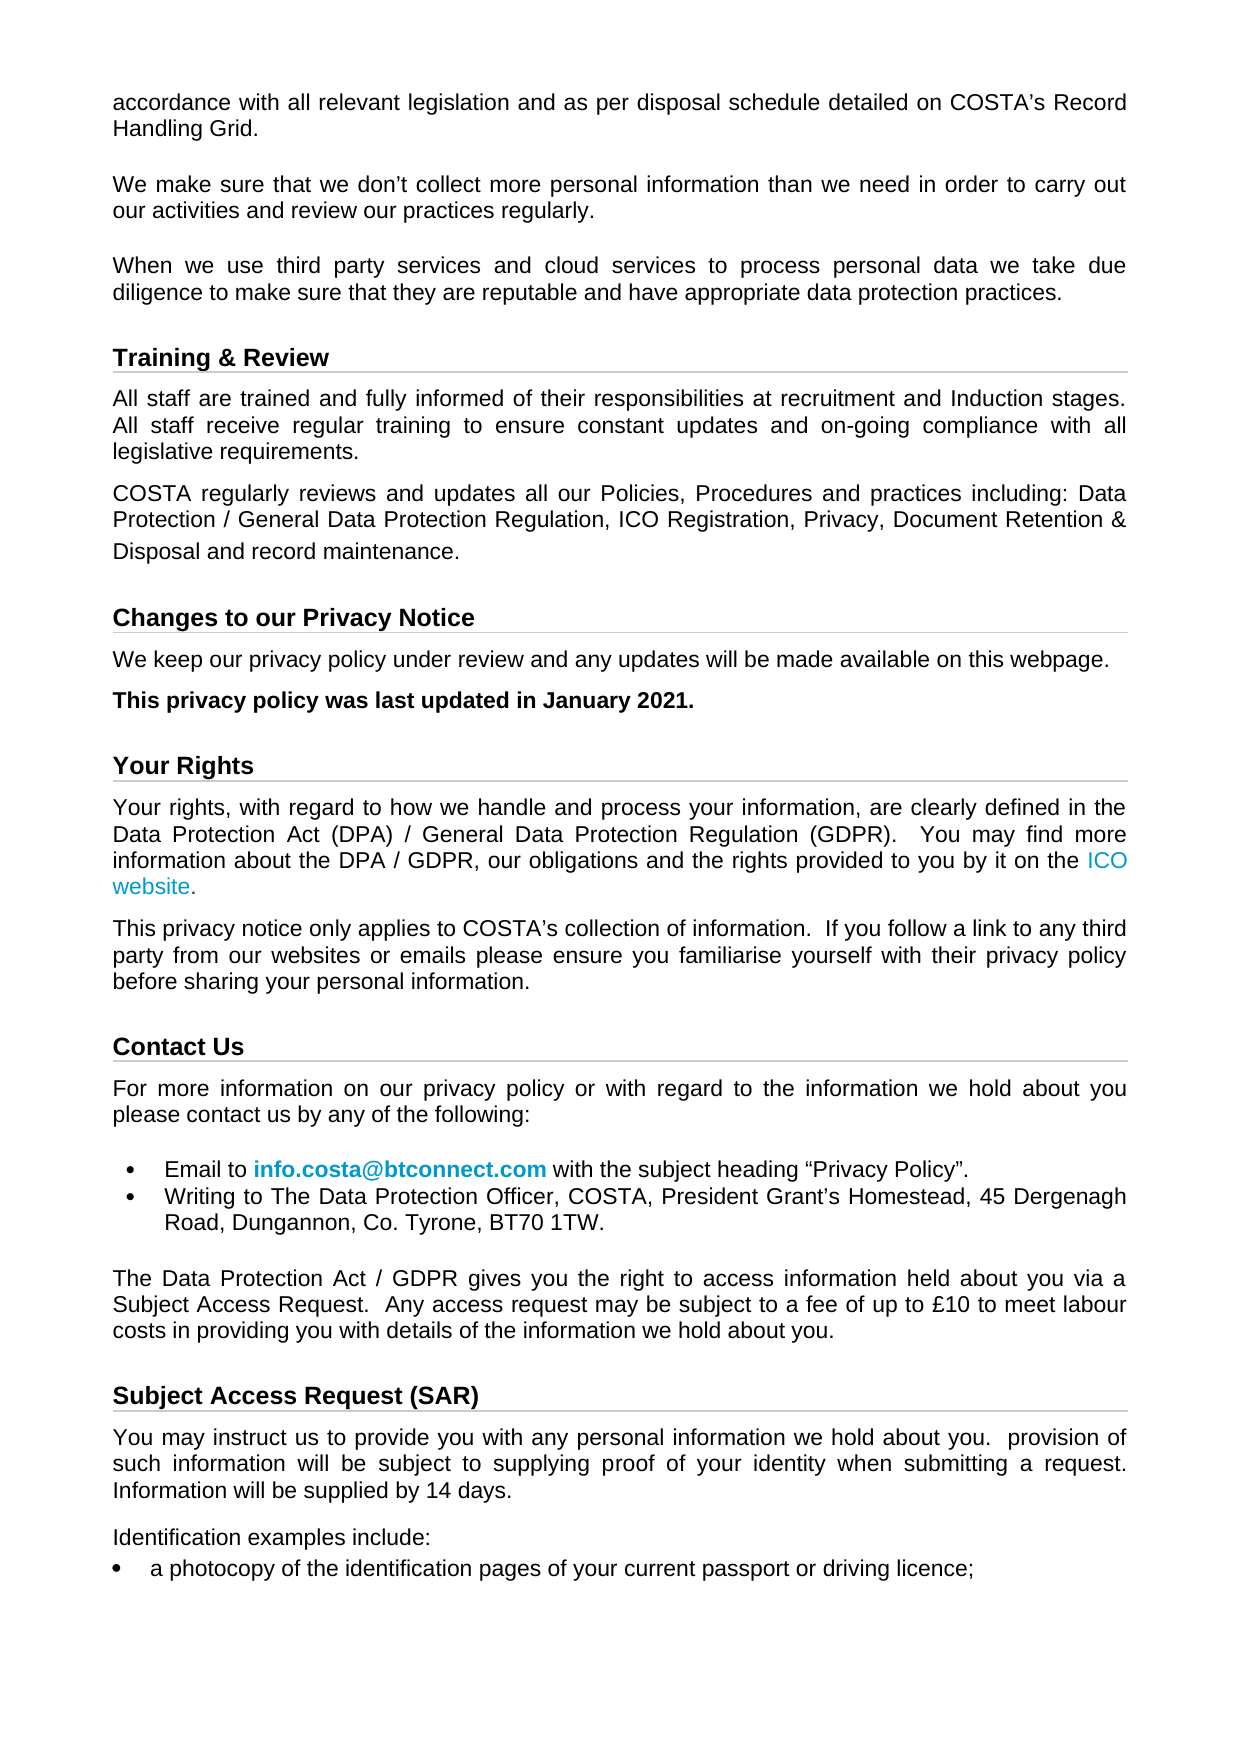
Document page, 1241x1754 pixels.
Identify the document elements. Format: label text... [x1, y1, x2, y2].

text Training & Review [112, 343, 1128, 373]
text You may instruct us to provide you with any personal information we hold about you. provision of such information will be subject to supplying proof of your identity when submitting a request. Information will be supplied by 14 days. [112, 1424, 1128, 1503]
text Identification examples include: [112, 1524, 1128, 1550]
text When we use third party services and cloud services to process personal data we take due diligence to make sure that they are reputable and have appropriate data protection practices. [112, 252, 1128, 305]
text Changes to our Privacy Notice [112, 603, 1128, 633]
list a photocopy of the identification pages of your current passport or driving licence; [112, 1555, 1128, 1581]
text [112, 89, 1128, 141]
list Email to info.costa@btconnect.com with the subject heading “Privacy Policy”. [127, 1156, 1128, 1183]
text All staff are trained and fully informed of their responsibilities at recruitment and Induction stages. All staff receive regular training to ensure constant updates and on-going compliance with all legislative requirements. [112, 385, 1128, 464]
text This privacy policy was last updated in January 2021. [112, 687, 1128, 714]
text The Data Protection Act / GDPR gives you the right to access information held about you via a Subject Access Request. Any access request may be subject to a fee of up to £10 to meet labour costs in providing you with details of the information we hold about you. [112, 1265, 1128, 1344]
text This privacy notice only applies to COSTA’s collection of information. If you follow a link to any third party from our websites or emails please ensure you familiarise yourself with their privacy policy before sharing your personal information. [112, 915, 1128, 994]
list Writing to The Data Protection Officer, COSTA, President Grant’s Homestead, 45 Dergenagh Road, Dungannon, Co. Tyrone, BT70 1TW. [127, 1183, 1128, 1236]
text We make sure that we don’t collect more personal information than we need in order to carry out our activities and review our practices regularly. [112, 171, 1128, 223]
text We keep our privacy policy under review and any updates will be made available on this webpage. [112, 646, 1128, 672]
text Your Rights [112, 751, 1128, 782]
text Contact Us [112, 1032, 1128, 1062]
text Your rights, with regard to how we handle and process your information, are clearly defined in the Data Protection Act (DPA) / General Data Protection Regulation (GDPR). You may find more information about the DPA / GDPR, our obligations and the rights provided to you by it on the ICO website. [112, 794, 1128, 899]
text For more information on our privacy policy or with regard to the information we hold about you please contact us by any of the following: [112, 1074, 1128, 1127]
text COSTA regularly reviews and updates all our Policies, Procedures and practices including: Data Protection / General Data Protection Regulation, ICO Registration, Privacy, Document Retention & Disposal and record maintenance. [112, 480, 1128, 565]
text Subject Access Request (SAR) [112, 1381, 1128, 1412]
